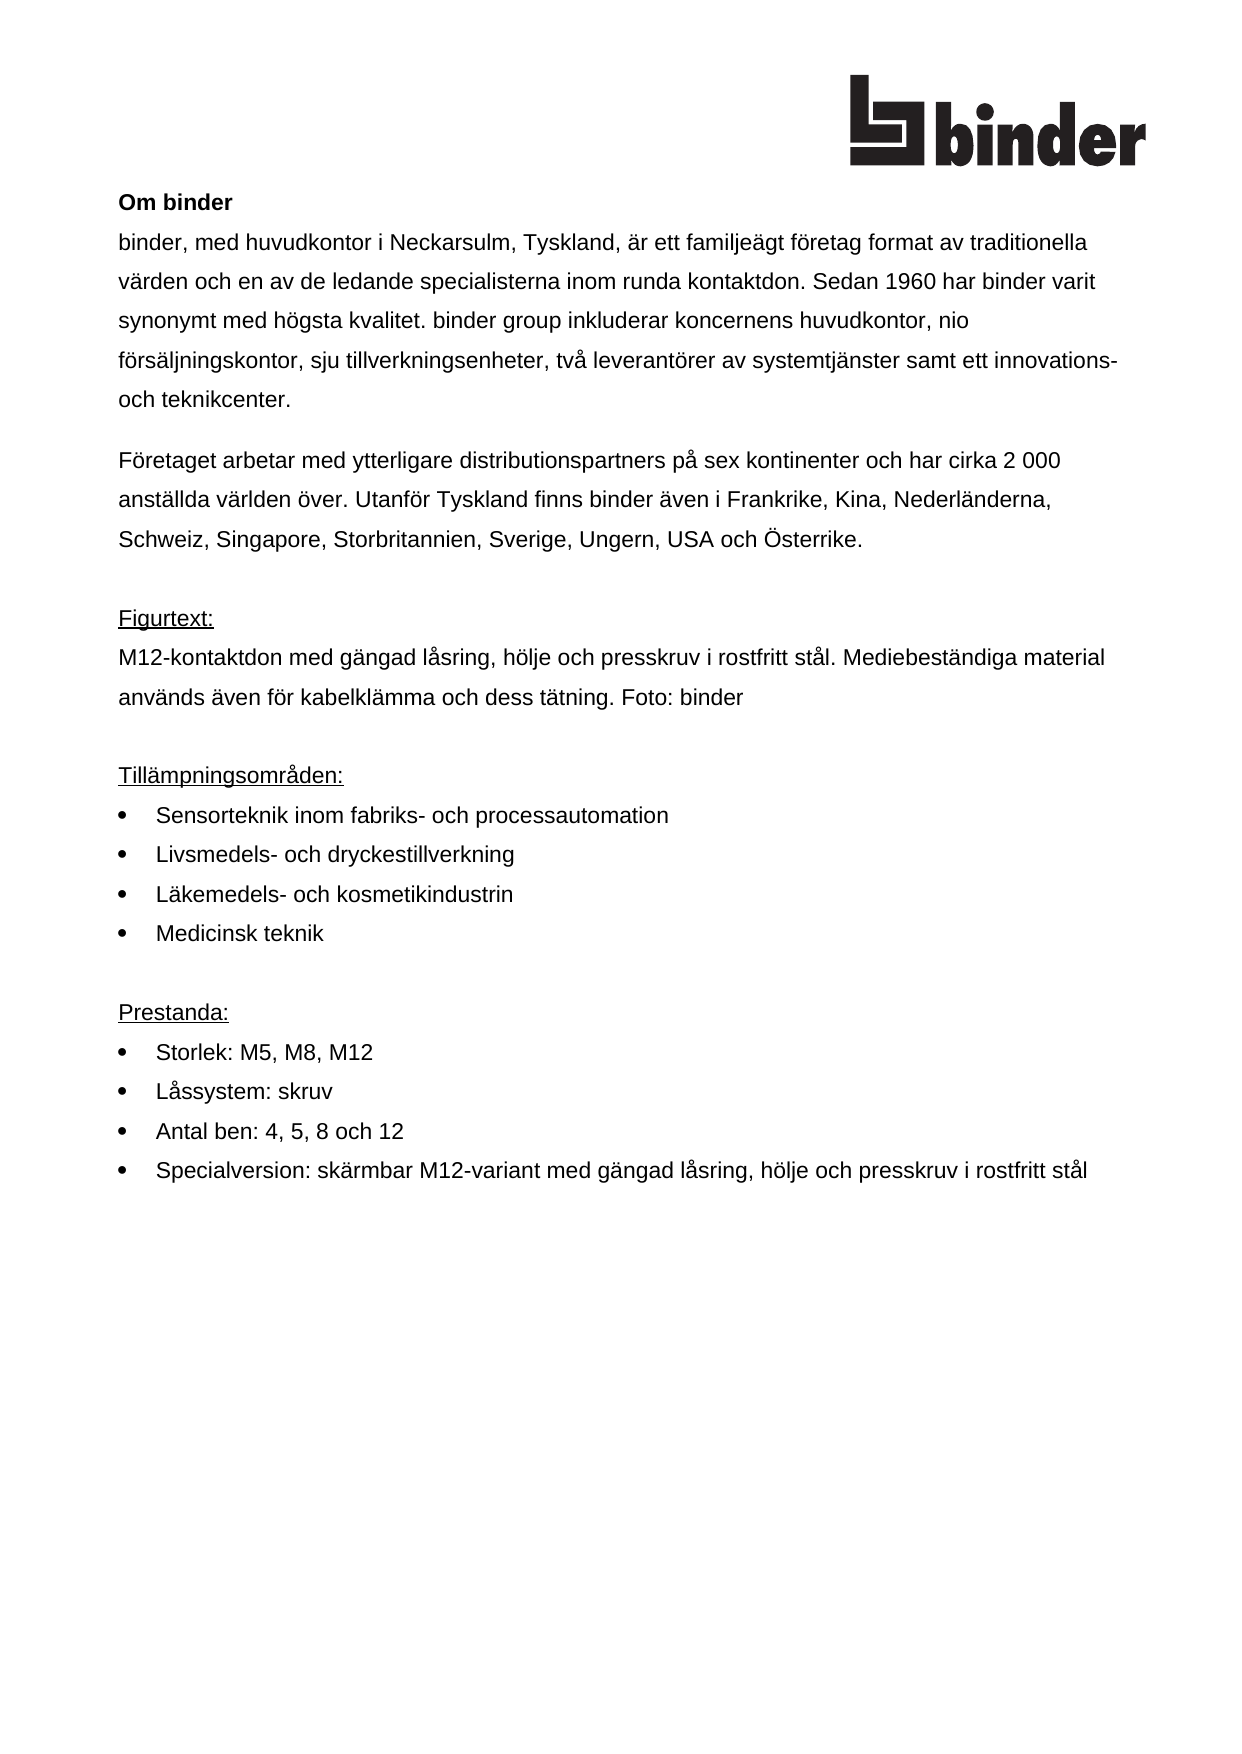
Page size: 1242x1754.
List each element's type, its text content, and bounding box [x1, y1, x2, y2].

text Prestanda: [118, 999, 1148, 1026]
list Antal ben: 4, 5, 8 och 12 [118, 1118, 1148, 1144]
list Sensorteknik inom fabriks- och processautomation [118, 802, 1148, 828]
list Låssystem: skruv [118, 1078, 1148, 1105]
list Livsmedels- och dryckestillverkning [118, 841, 1148, 868]
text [118, 189, 1148, 413]
list Läkemedels- och kosmetikindustrin [118, 881, 1148, 907]
text Företaget arbetar med ytterligare distributionspartners på sex kontinenter och har cirka 2 000 anställda världen över. Utanför Tyskland finns binder även i Frankrike, Kina, Nederländerna, Schweiz, Singapore, Storbritannien, Sverige, Ungern, USA och Österrike. Figurtext: M12-kontaktdon med gängad låsring, hölje och presskruv i rostfritt stål. Mediebeständiga material används även för kabelklämma och dess tätning. Foto: binder Tillämpningsområden: [118, 447, 1148, 789]
list Storlek: M5, M8, M12 [118, 1039, 1148, 1065]
list Specialversion: skärmbar M12-variant med gängad låsring, hölje och presskruv i rostfritt stål [118, 1157, 1148, 1184]
list Medicinsk teknik [118, 920, 1148, 947]
